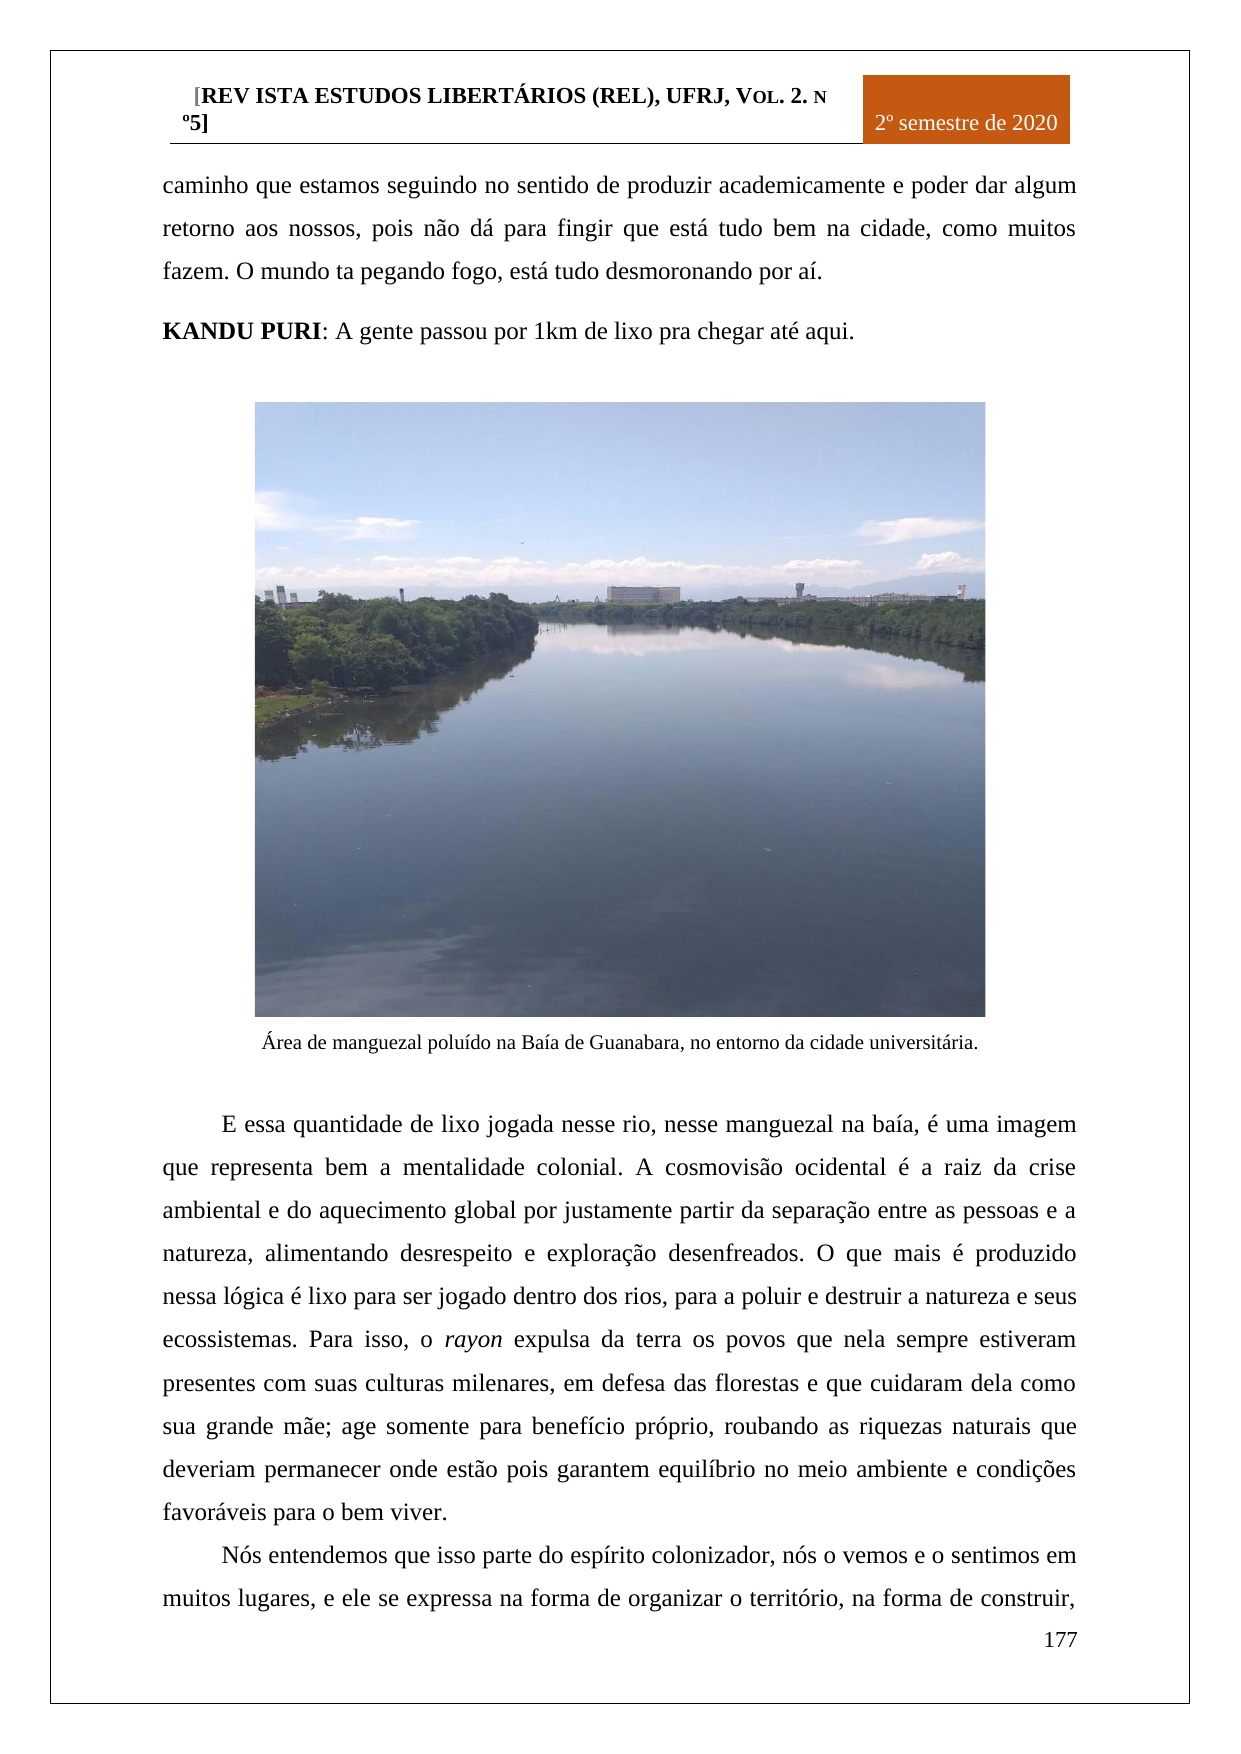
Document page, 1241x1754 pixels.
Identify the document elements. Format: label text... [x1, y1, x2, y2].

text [162, 1540, 1078, 1612]
picture [254, 402, 986, 1017]
text KANDU PURI: A gente passou por 1km de lixo pra chegar até aqui. [162, 316, 1078, 345]
text E essa quantidade de lixo jogada nesse rio, nesse manguezal na baía, é uma imagem que representa bem a mentalidade colonial. A cosmovisão ocidental é a raiz da crise ambiental e do aquecimento global por justamente partir da separação entre as pessoas e a natureza, alimentando desrespeito e exploração desenfreados. O que mais é produzido nessa lógica é lixo para ser jogado dentro dos rios, para a poluir e destruir a natureza e seus ecossistemas. Para isso, o rayon expulsa da terra os povos que nela sempre estiveram presentes com suas culturas milenares, em defesa das florestas e que cuidaram dela como sua grande mãe; age somente para benefício próprio, roubando as riquezas naturais que deveriam permanecer onde estão pois garantem equilíbrio no meio ambiente e condições favoráveis para o bem viver. [162, 1109, 1078, 1526]
text Área de manguezal poluído na Baía de Guanabara, no entorno da cidade universitária. [162, 1030, 1078, 1054]
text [162, 170, 1078, 285]
